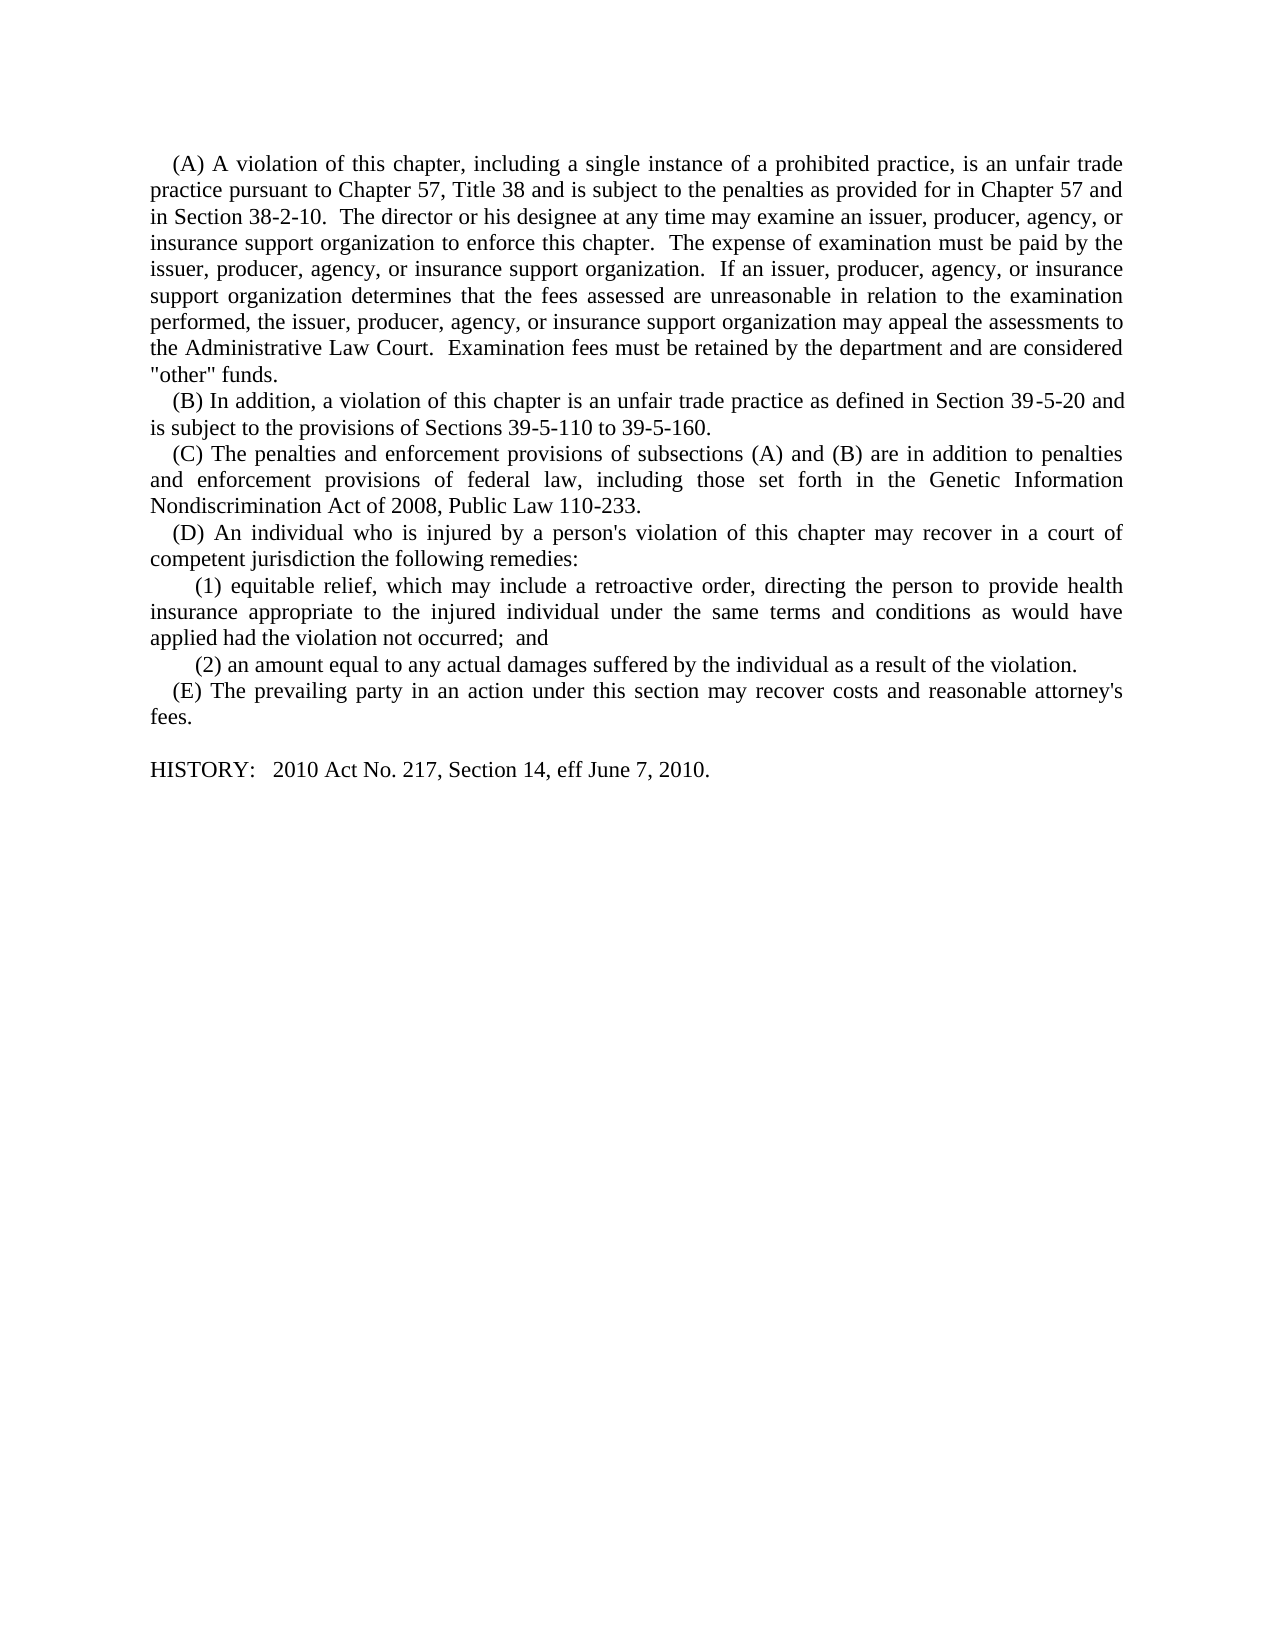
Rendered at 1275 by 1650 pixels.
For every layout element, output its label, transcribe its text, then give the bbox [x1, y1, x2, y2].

text (1) equitable relief, which may include a retroactive order, directing the person to provide health insurance appropriate to the injured individual under the same terms and conditions as would have applied had the violation not occurred; and [150, 572, 1125, 651]
text (E) The prevailing party in an action under this section may recover costs and reasonable attorney's fees. [150, 677, 1125, 730]
text HISTORY: 2010 Act No. 217, Section 14, eff June 7, 2010. [150, 756, 1125, 782]
text (A) A violation of this chapter, including a single instance of a prohibited practice, is an unfair trade practice pursuant to Chapter 57, Title 38 and is subject to the penalties as provided for in Chapter 57 and in Section 38-2-10. The director or his designee at any time may examine an issuer, producer, agency, or insurance support organization to enforce this chapter. The expense of examination must be paid by the issuer, producer, agency, or insurance support organization. If an issuer, producer, agency, or insurance support organization determines that the fees assessed are unreasonable in relation to the examination performed, the issuer, producer, agency, or insurance support organization may appeal the assessments to the Administrative Law Court. Examination fees must be retained by the department and are considered "other" funds. [150, 150, 1125, 387]
text (C) The penalties and enforcement provisions of subsections (A) and (B) are in addition to penalties and enforcement provisions of federal law, including those set forth in the Genetic Information Nondiscrimination Act of 2008, Public Law 110-233. [150, 440, 1125, 519]
text (2) an amount equal to any actual damages suffered by the individual as a result of the violation. [150, 651, 1125, 677]
text (B) In addition, a violation of this chapter is an unfair trade practice as defined in Section 39-5-20 and is subject to the provisions of Sections 39-5-110 to 39-5-160. [150, 387, 1125, 440]
text (D) An individual who is injured by a person's violation of this chapter may recover in a court of competent jurisdiction the following remedies: [150, 519, 1125, 572]
